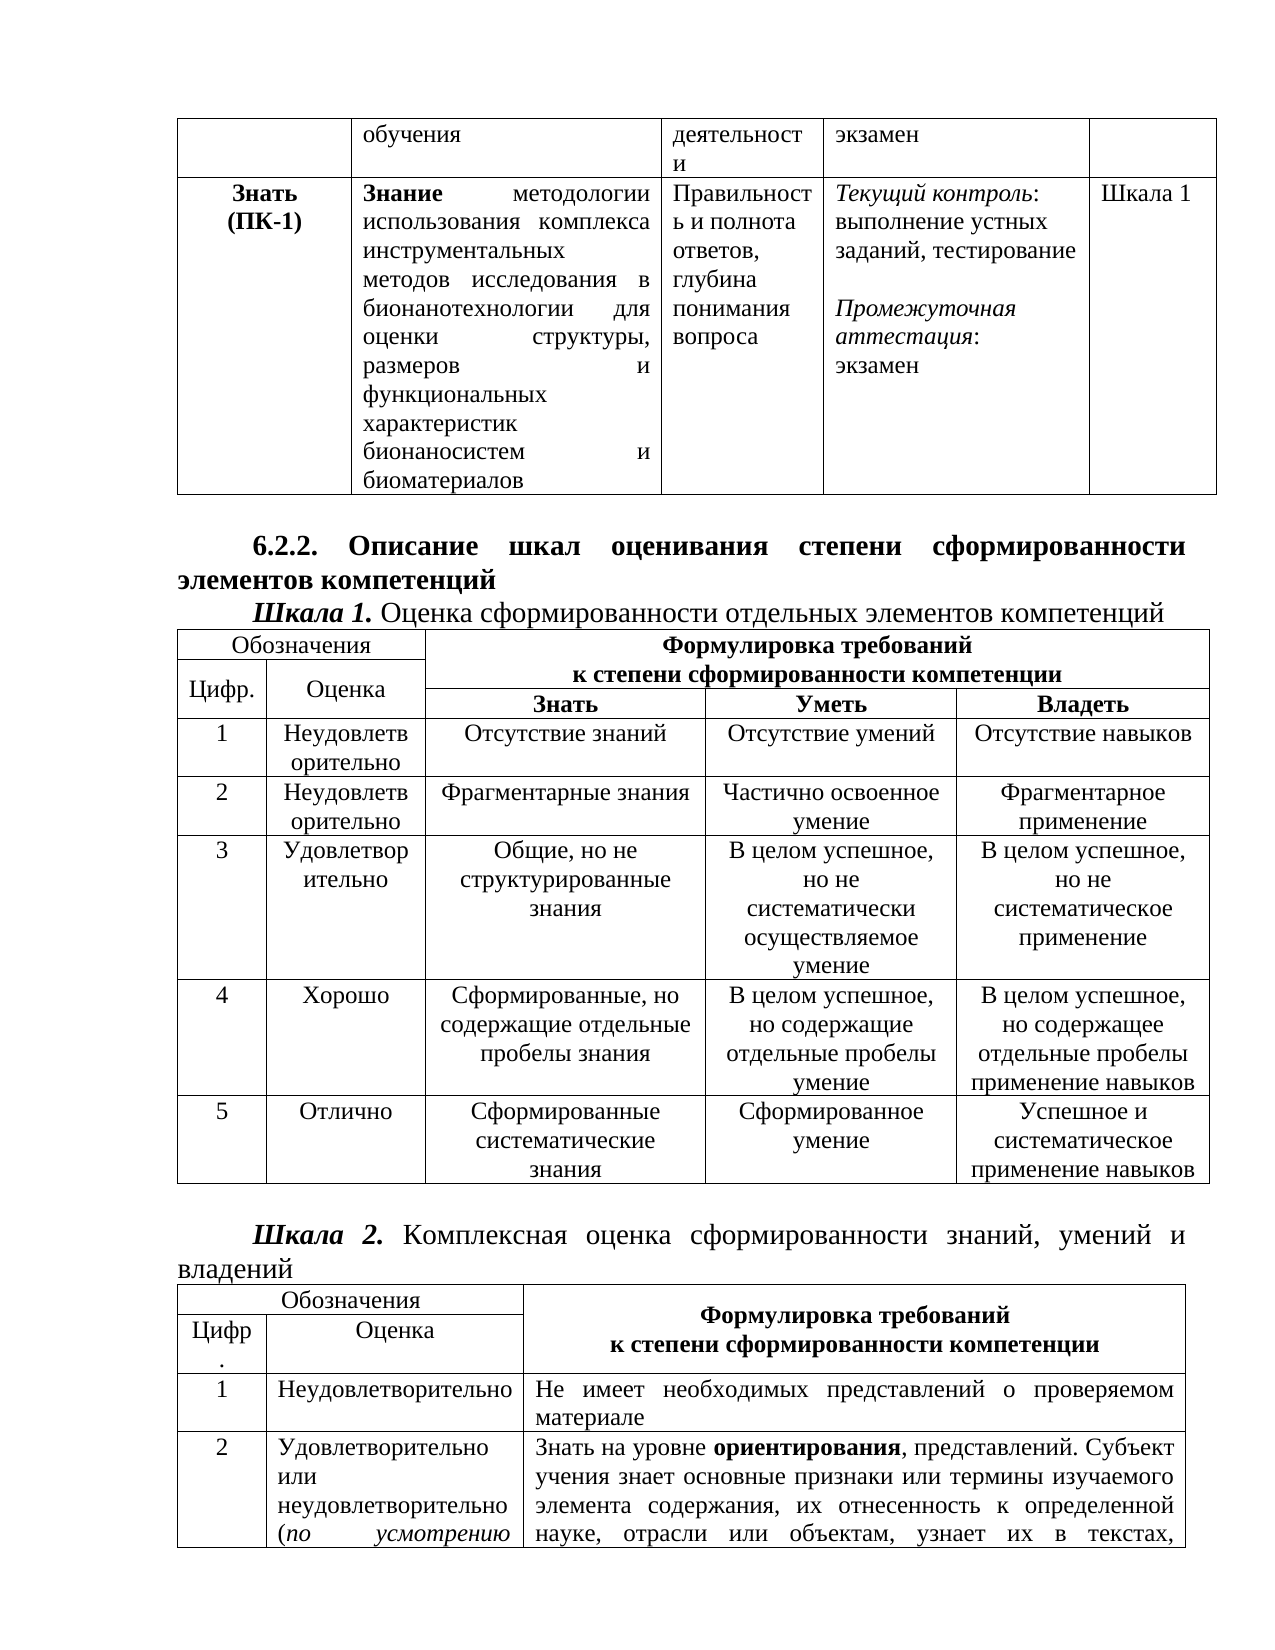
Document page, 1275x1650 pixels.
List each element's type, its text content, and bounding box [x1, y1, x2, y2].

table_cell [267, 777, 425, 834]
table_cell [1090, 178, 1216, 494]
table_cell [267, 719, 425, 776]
text 6.2.2. Описание шкал оценивания степени сформированности элементов компетенций [177, 528, 1186, 596]
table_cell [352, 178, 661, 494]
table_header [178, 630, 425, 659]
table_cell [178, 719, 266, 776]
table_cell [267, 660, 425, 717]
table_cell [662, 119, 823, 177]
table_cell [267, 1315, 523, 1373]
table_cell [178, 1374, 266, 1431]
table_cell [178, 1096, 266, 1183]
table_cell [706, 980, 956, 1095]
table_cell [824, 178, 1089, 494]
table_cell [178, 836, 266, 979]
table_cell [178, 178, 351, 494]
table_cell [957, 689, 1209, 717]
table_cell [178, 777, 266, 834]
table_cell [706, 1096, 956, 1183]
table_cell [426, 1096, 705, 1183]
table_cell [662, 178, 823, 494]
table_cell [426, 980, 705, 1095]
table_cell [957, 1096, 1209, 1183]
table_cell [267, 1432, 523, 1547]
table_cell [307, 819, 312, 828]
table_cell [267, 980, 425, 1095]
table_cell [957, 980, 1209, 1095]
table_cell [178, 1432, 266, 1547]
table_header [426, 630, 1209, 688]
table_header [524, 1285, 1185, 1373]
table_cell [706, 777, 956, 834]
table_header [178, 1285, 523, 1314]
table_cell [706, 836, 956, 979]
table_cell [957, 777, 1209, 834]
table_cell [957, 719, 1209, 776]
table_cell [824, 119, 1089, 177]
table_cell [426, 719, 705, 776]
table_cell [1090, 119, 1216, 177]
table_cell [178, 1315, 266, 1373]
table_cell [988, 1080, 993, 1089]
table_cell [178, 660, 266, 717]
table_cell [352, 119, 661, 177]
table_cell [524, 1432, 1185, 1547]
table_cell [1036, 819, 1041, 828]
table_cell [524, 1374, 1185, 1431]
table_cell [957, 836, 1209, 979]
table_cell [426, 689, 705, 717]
text Шкала 2. Комплексная оценка сформированности знаний, умений и владений [177, 1217, 1186, 1284]
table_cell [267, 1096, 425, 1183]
text Шкала 1. Оценка сформированности отдельных элементов компетенций [177, 596, 1186, 629]
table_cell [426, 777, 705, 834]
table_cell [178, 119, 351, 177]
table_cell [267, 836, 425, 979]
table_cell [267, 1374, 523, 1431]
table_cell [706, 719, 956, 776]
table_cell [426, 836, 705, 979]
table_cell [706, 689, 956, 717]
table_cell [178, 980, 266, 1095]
